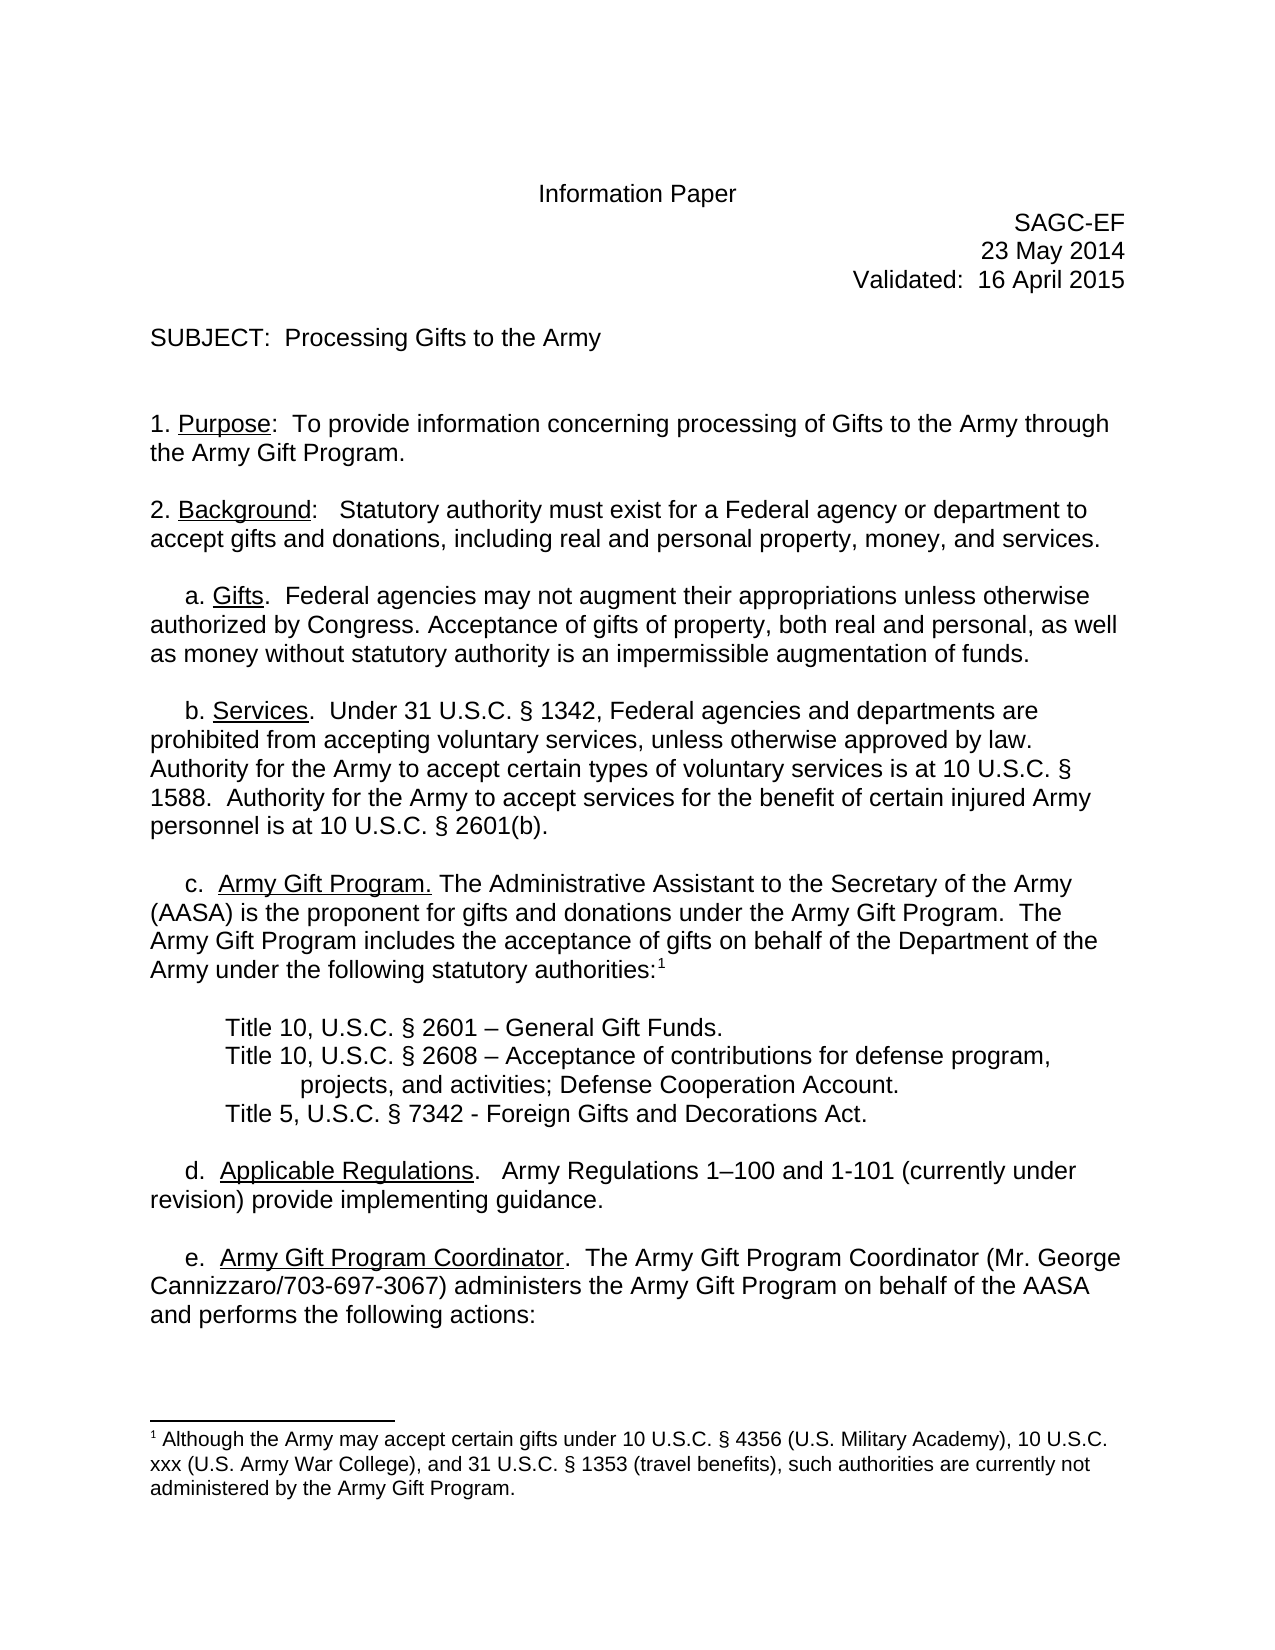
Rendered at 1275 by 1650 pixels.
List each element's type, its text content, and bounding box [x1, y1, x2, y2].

text SAGC-EF [150, 207, 1125, 236]
text Validated: 16 April 2015 [150, 265, 1125, 294]
text 2. Background: Statutory authority must exist for a Federal agency or department to accept gifts and donations, including real and personal property, money, and services. [150, 495, 1125, 552]
text Title 10, U.S.C. § 2601 – General Gift Funds. [150, 1012, 1125, 1041]
text Title 10, U.S.C. § 2608 – Acceptance of contributions for defense program, [225, 1041, 1125, 1070]
text e. Army Gift Program Coordinator. The Army Gift Program Coordinator (Mr. George Cannizzaro/703-697-3067) administers the Army Gift Program on behalf of the AASA and performs the following actions: [150, 1242, 1125, 1329]
text Title 5, U.S.C. § 7342 - Foreign Gifts and Decorations Act. [150, 1099, 1125, 1127]
text c. Army Gift Program. The Administrative Assistant to the Secretary of the Army (AASA) is the proponent for gifts and donations under the Army Gift Program. The Army Gift Program includes the acceptance of gifts on behalf of the Department of the Army under the following statutory authorities: [150, 869, 1125, 984]
text 1. Purpose: To provide information concerning processing of Gifts to the Army through the Army Gift Program. [150, 409, 1125, 466]
text projects, and activities; Defense Cooperation Account. [225, 1070, 1125, 1099]
text Information Paper [150, 179, 1125, 207]
text SUBJECT: Processing Gifts to the Army [150, 322, 1125, 351]
text b. Services. Under 31 U.S.C. § 1342, Federal agencies and departments are prohibited from accepting voluntary services, unless otherwise approved by law. Authority for the Army to accept certain types of voluntary services is at 10 U.S.C. § 1588. Authority for the Army to accept services for the benefit of certain injured Army personnel is at 10 U.S.C. § 2601(b). [150, 696, 1125, 840]
list d. Applicable Regulations. Army Regulations 1–100 and 1-101 (currently under revision) provide implementing guidance. [150, 1156, 1125, 1214]
text 23 May 2014 [150, 236, 1125, 265]
text a. Gifts. Federal agencies may not augment their appropriations unless otherwise authorized by Congress. Acceptance of gifts of property, both real and personal, as well as money without statutory authority is an impermissible augmentation of funds. [150, 581, 1125, 667]
